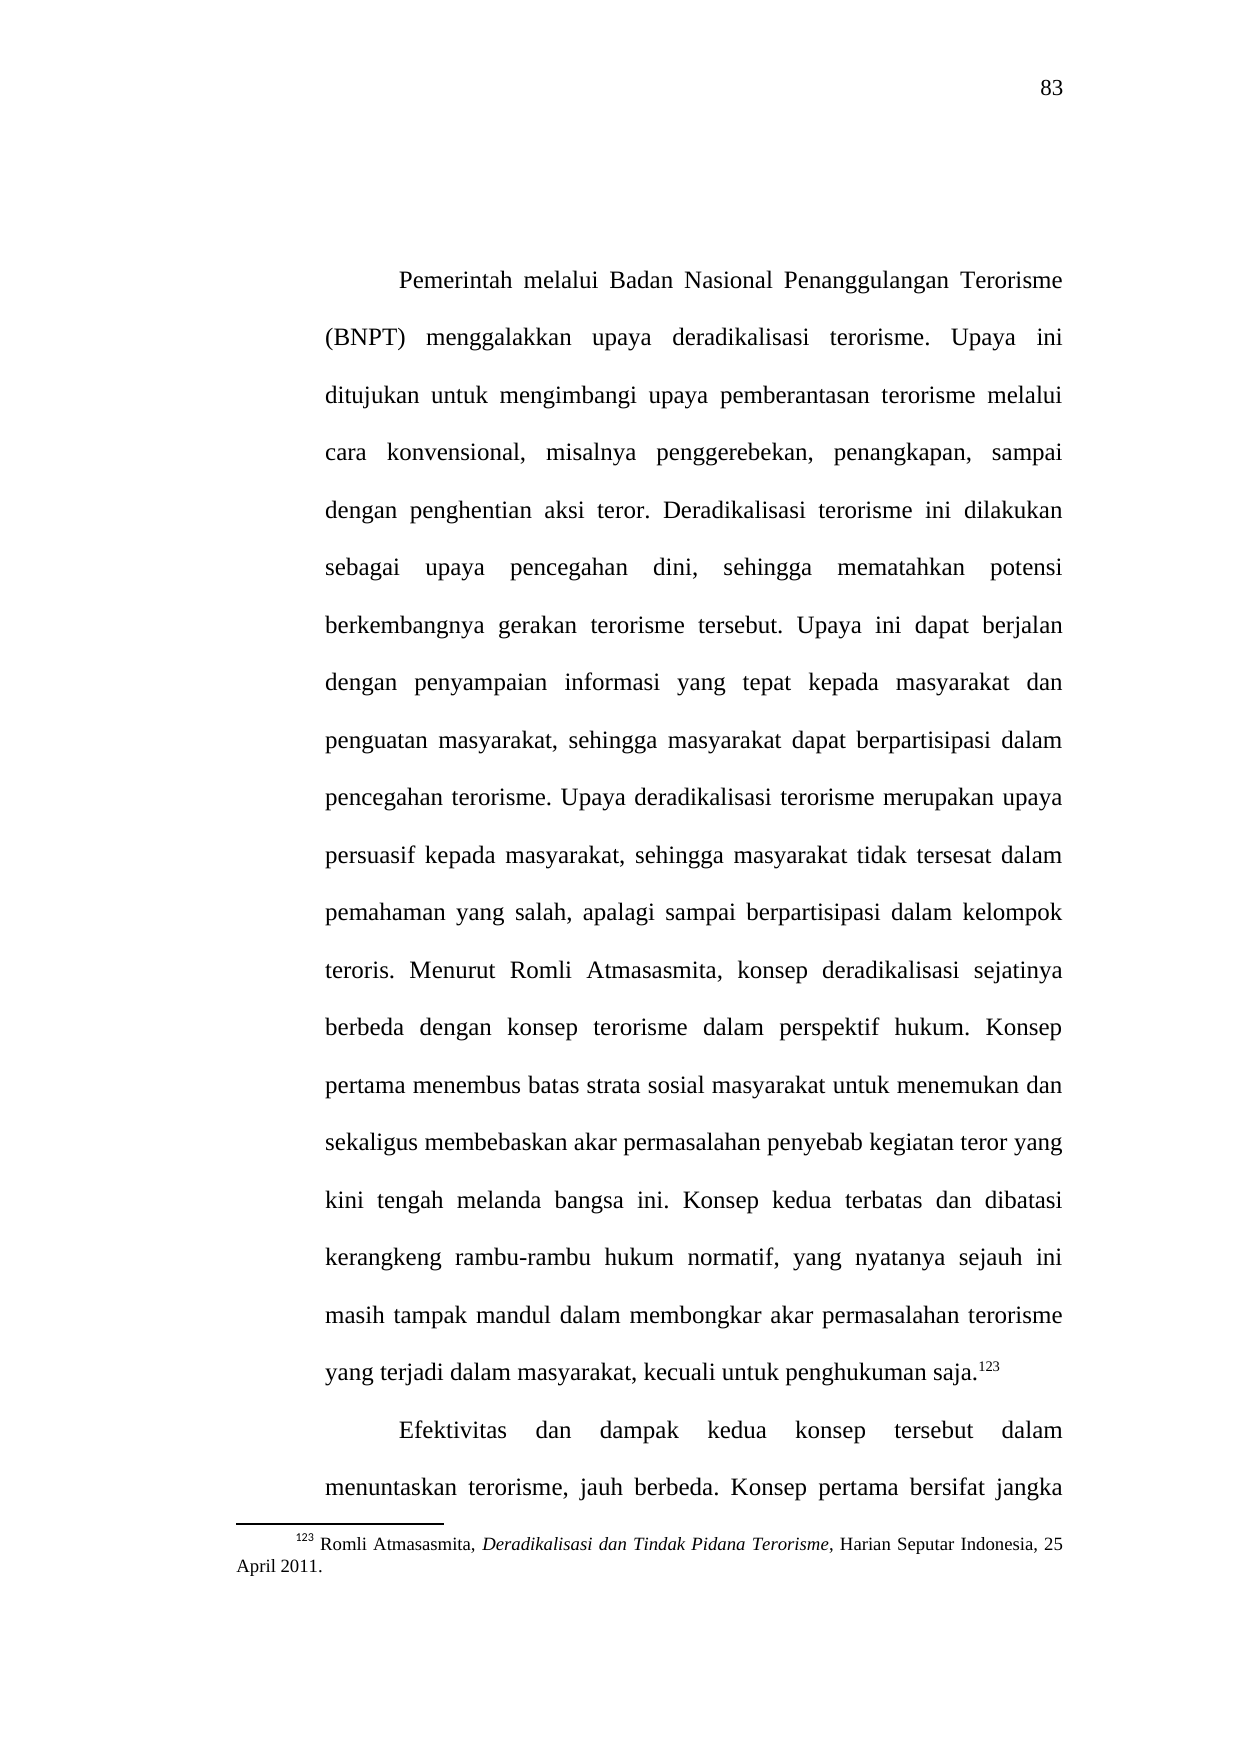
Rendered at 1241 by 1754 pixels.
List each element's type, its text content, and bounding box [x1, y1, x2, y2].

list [325, 1415, 1063, 1501]
list Pemerintah melalui Badan Nasional Penanggulangan Terorisme (BNPT) menggalakkan upaya deradikalisasi terorisme. Upaya ini ditujukan untuk mengimbangi upaya pemberantasan terorisme melalui cara konvensional, misalnya penggerebekan, penangkapan, sampai dengan penghentian aksi teror. Deradikalisasi terorisme ini dilakukan sebagai upaya pencegahan dini, sehingga mematahkan potensi berkembangnya gerakan terorisme tersebut. Upaya ini dapat berjalan dengan penyampaian informasi yang tepat kepada masyarakat dan penguatan masyarakat, sehingga masyarakat dapat berpartisipasi dalam pencegahan terorisme. Upaya deradikalisasi terorisme merupakan upaya persuasif kepada masyarakat, sehingga masyarakat tidak tersesat dalam pemahaman yang salah, apalagi sampai berpartisipasi dalam kelompok teroris. Menurut Romli Atmasasmita, konsep deradikalisasi sejatinya berbeda dengan konsep terorisme dalam perspektif hukum. Konsep pertama menembus batas strata sosial masyarakat untuk menemukan dan sekaligus membebaskan akar permasalahan penyebab kegiatan teror yang kini tengah melanda bangsa ini. Konsep kedua terbatas dan dibatasi kerangkeng rambu-rambu hukum normatif, yang nyatanya sejauh ini masih tampak mandul dalam membongkar akar permasalahan terorisme yang terjadi dalam masyarakat, kecuali untuk penghukuman saja. [325, 265, 1063, 1386]
